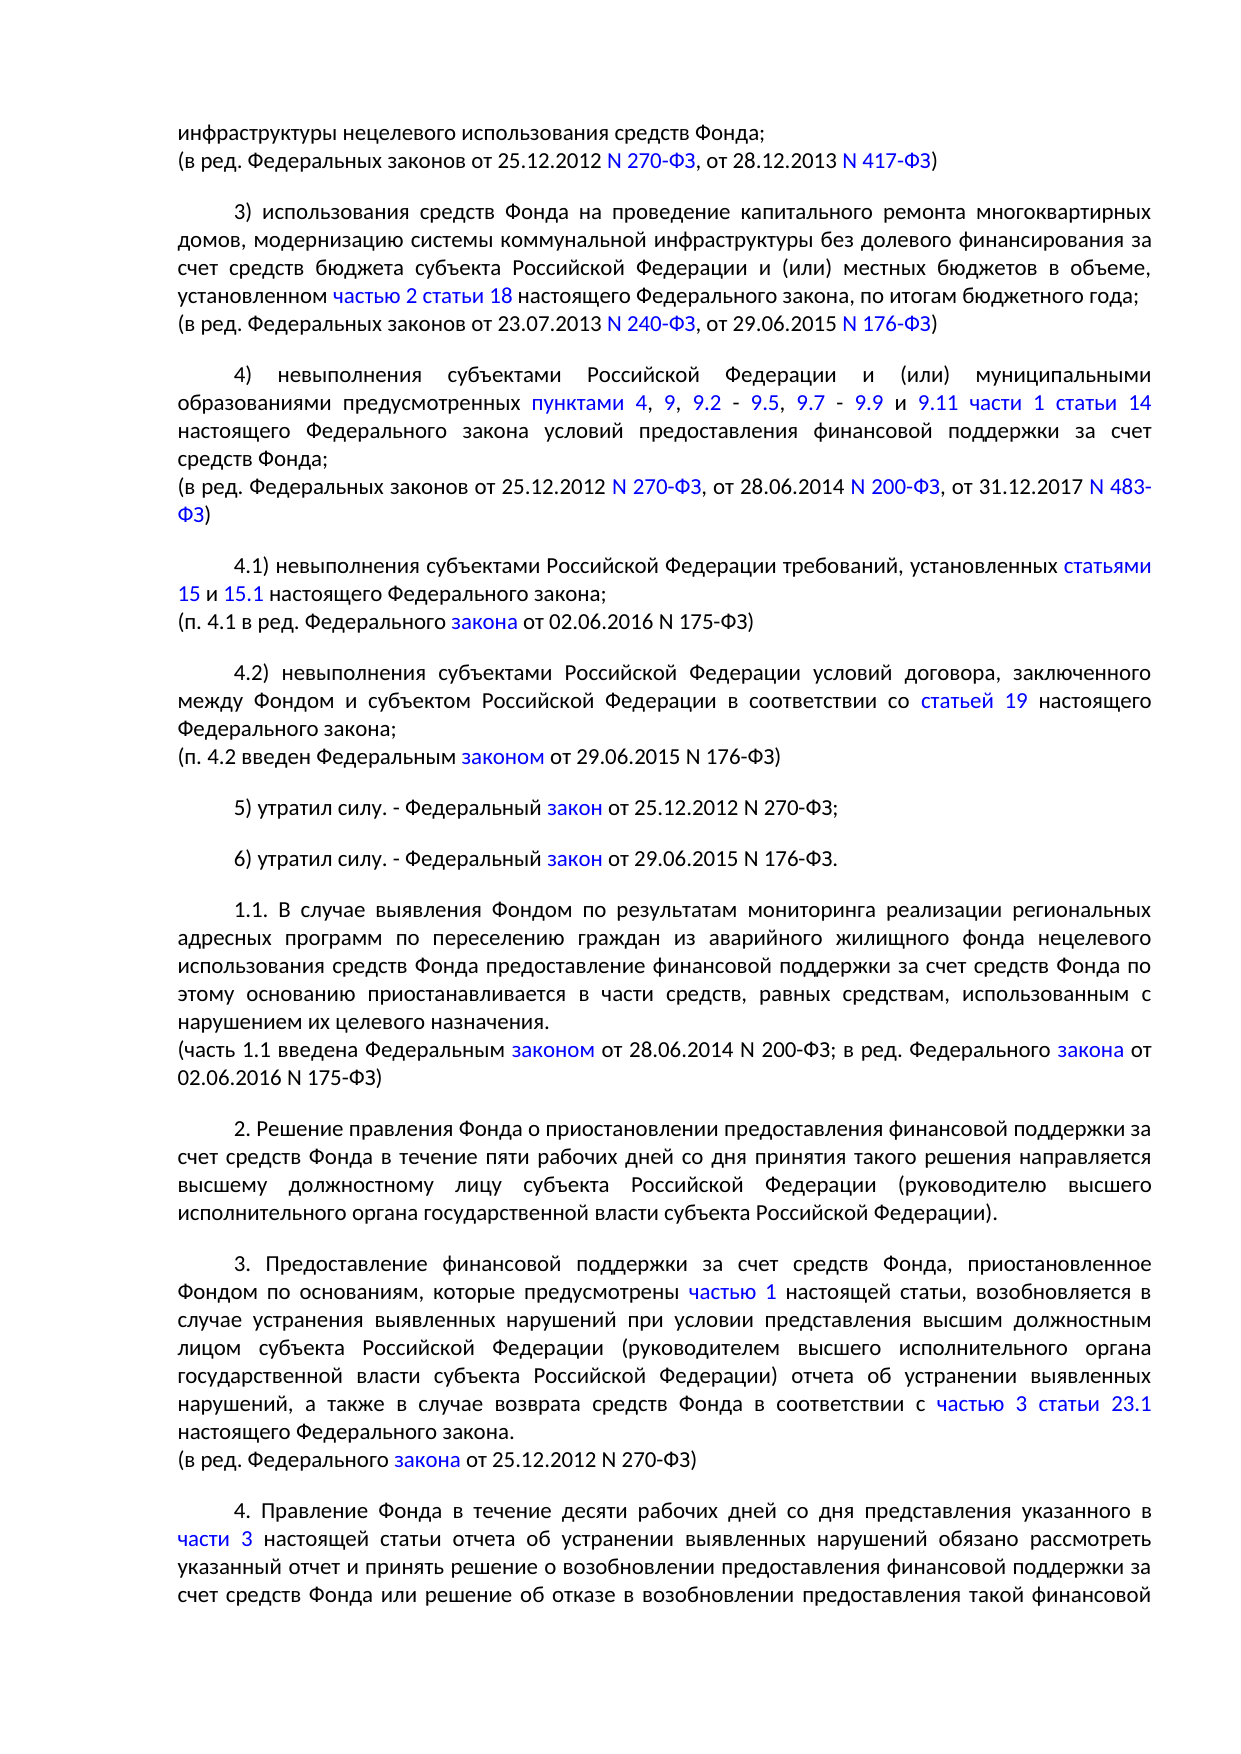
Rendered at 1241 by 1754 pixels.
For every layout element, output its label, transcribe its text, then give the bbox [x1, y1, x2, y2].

text (часть 1.1 введена Федеральным законом от 28.06.2014 N 200-ФЗ; в ред. Федерального закона от 02.06.2016 N 175-ФЗ) [177, 1035, 1152, 1091]
text (в ред. Федерального закона от 25.12.2012 N 270-ФЗ) [177, 1445, 1152, 1473]
text 4) невыполнения субъектами Российской Федерации и (или) муниципальными образованиями предусмотренных пунктами 4, 9, 9.2 - 9.5, 9.7 - 9.9 и 9.11 части 1 статьи 14 настоящего Федерального закона условий предоставления финансовой поддержки за счет средств Фонда; [177, 360, 1152, 472]
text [177, 118, 1152, 146]
text 6) утратил силу. - Федеральный закон от 29.06.2015 N 176-ФЗ. [177, 844, 1152, 872]
text 4.1) невыполнения субъектами Российской Федерации требований, установленных статьями 15 и 15.1 настоящего Федерального закона; [177, 551, 1152, 607]
text (в ред. Федеральных законов от 25.12.2012 N 270-ФЗ, от 28.12.2013 N 417-ФЗ) [177, 146, 1152, 174]
text 5) утратил силу. - Федеральный закон от 25.12.2012 N 270-ФЗ; [177, 793, 1152, 821]
text 2. Решение правления Фонда о приостановлении предоставления финансовой поддержки за счет средств Фонда в течение пяти рабочих дней со дня принятия такого решения направляется высшему должностному лицу субъекта Российской Федерации (руководителю высшего исполнительного органа государственной власти субъекта Российской Федерации). [177, 1114, 1152, 1226]
text (п. 4.2 введен Федеральным законом от 29.06.2015 N 176-ФЗ) [177, 742, 1152, 770]
text 1.1. В случае выявления Фондом по результатам мониторинга реализации региональных адресных программ по переселению граждан из аварийного жилищного фонда нецелевого использования средств Фонда предоставление финансовой поддержки за счет средств Фонда по этому основанию приостанавливается в части средств, равных средствам, использованным с нарушением их целевого назначения. [177, 895, 1152, 1035]
text (в ред. Федеральных законов от 23.07.2013 N 240-ФЗ, от 29.06.2015 N 176-ФЗ) [177, 309, 1152, 337]
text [177, 1496, 1152, 1608]
text 3) использования средств Фонда на проведение капитального ремонта многоквартирных домов, модернизацию системы коммунальной инфраструктуры без долевого финансирования за счет средств бюджета субъекта Российской Федерации и (или) местных бюджетов в объеме, установленном частью 2 статьи 18 настоящего Федерального закона, по итогам бюджетного года; [177, 197, 1152, 309]
text (п. 4.1 в ред. Федерального закона от 02.06.2016 N 175-ФЗ) [177, 607, 1152, 635]
text 4.2) невыполнения субъектами Российской Федерации условий договора, заключенного между Фондом и субъектом Российской Федерации в соответствии со статьей 19 настоящего Федерального закона; [177, 658, 1152, 742]
text 3. Предоставление финансовой поддержки за счет средств Фонда, приостановленное Фондом по основаниям, которые предусмотрены частью 1 настоящей статьи, возобновляется в случае устранения выявленных нарушений при условии представления высшим должностным лицом субъекта Российской Федерации (руководителем высшего исполнительного органа государственной власти субъекта Российской Федерации) отчета об устранении выявленных нарушений, а также в случае возврата средств Фонда в соответствии с частью 3 статьи 23.1 настоящего Федерального закона. [177, 1249, 1152, 1445]
text (в ред. Федеральных законов от 25.12.2012 N 270-ФЗ, от 28.06.2014 N 200-ФЗ, от 31.12.2017 N 483-ФЗ) [177, 472, 1152, 528]
